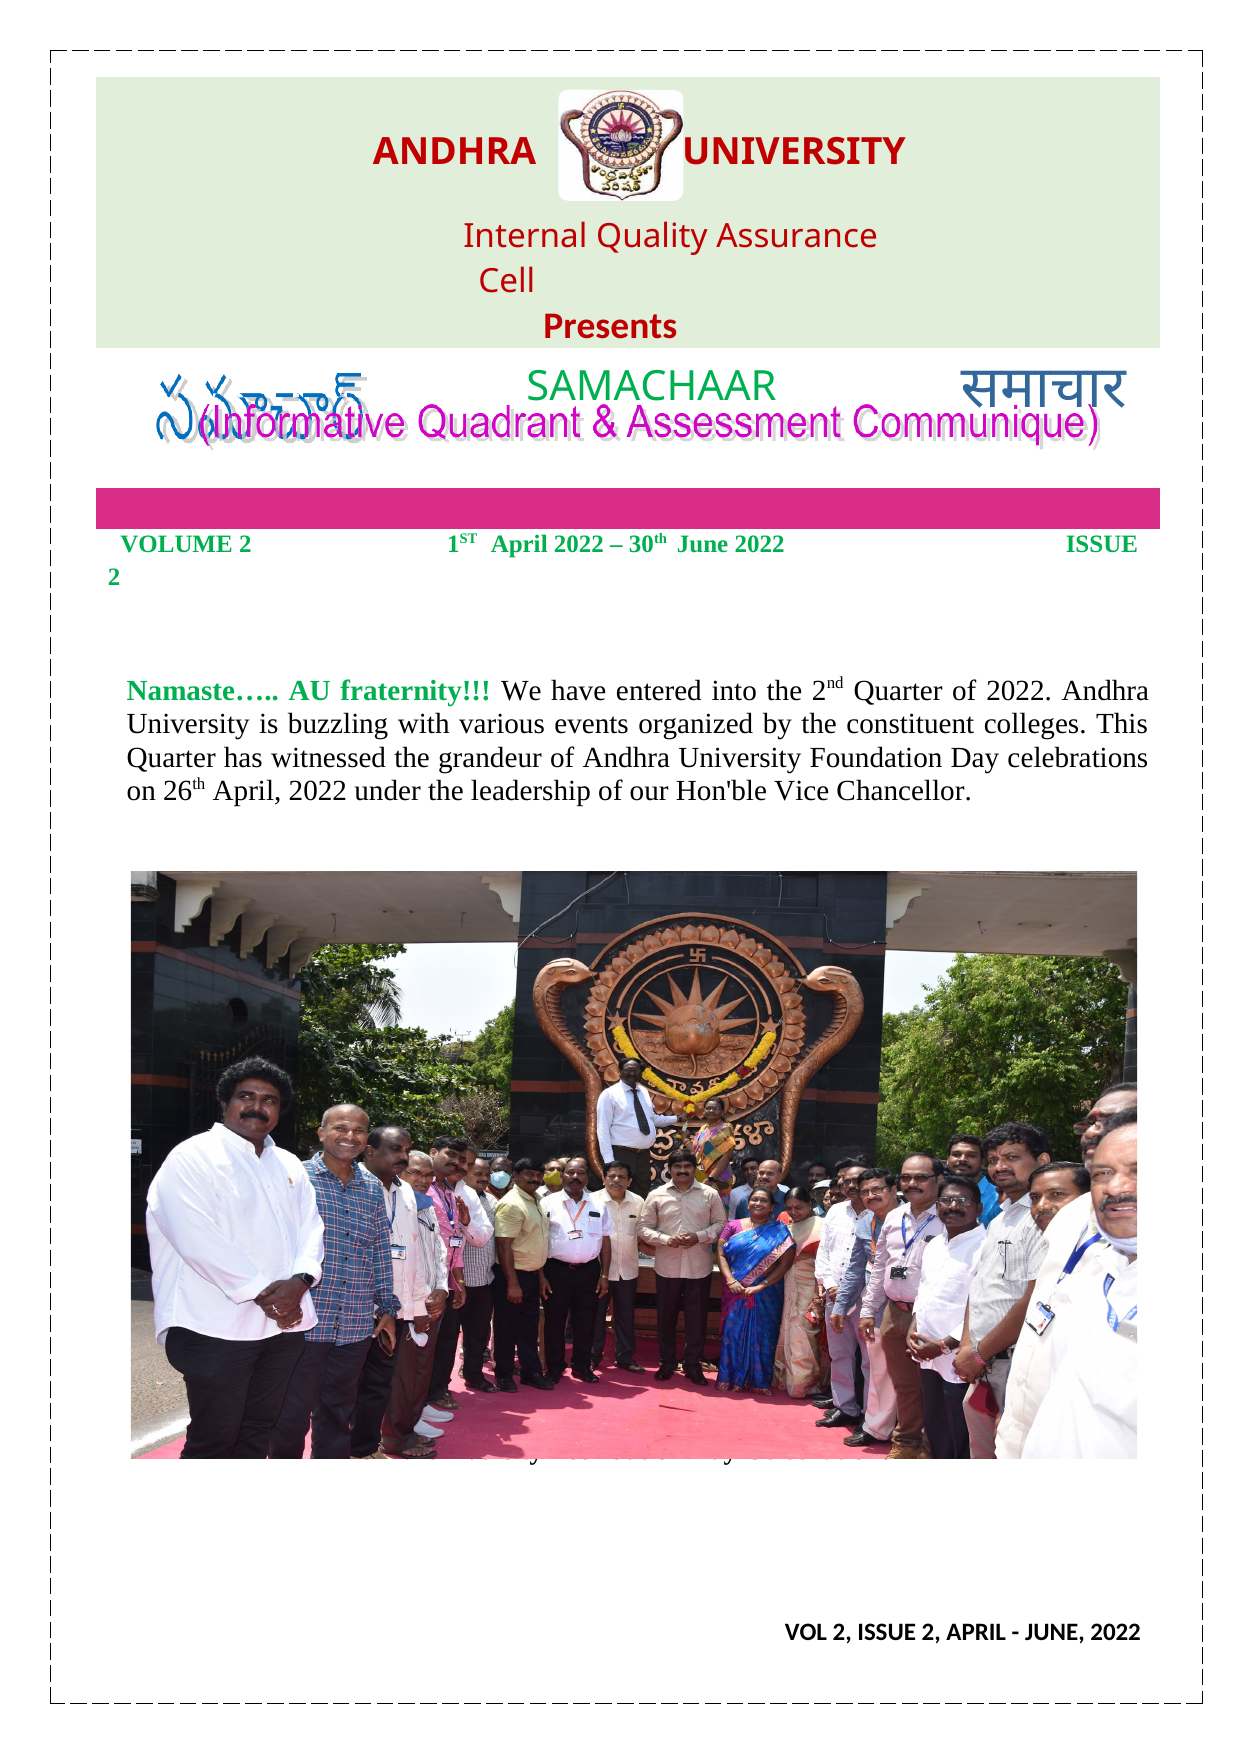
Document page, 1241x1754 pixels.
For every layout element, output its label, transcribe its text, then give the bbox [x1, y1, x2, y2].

picture [130, 871, 1136, 1459]
table_cell Namaste….. AU fraternity!!! We have entered into the 2nd Quarter of 2022. Andhra University is buzzling with various events organized by the constituent colleges. This Quarter has witnessed the grandeur of Andhra University Foundation Day celebrations on 26th April, 2022 under the leadership of our Hon'ble Vice Chancellor. [96, 645, 1160, 1459]
table_cell VOLUME 2 1ST April 2022 – 30th June 2022 ISSUE 2 [96, 530, 1160, 645]
table_header ANDHRA UNIVERSITY Internal Quality Assurance Cell Presents [96, 77, 1160, 348]
table_cell [96, 348, 1160, 488]
picture [156, 373, 1100, 450]
picture [558, 89, 684, 201]
table_cell [96, 488, 1160, 529]
